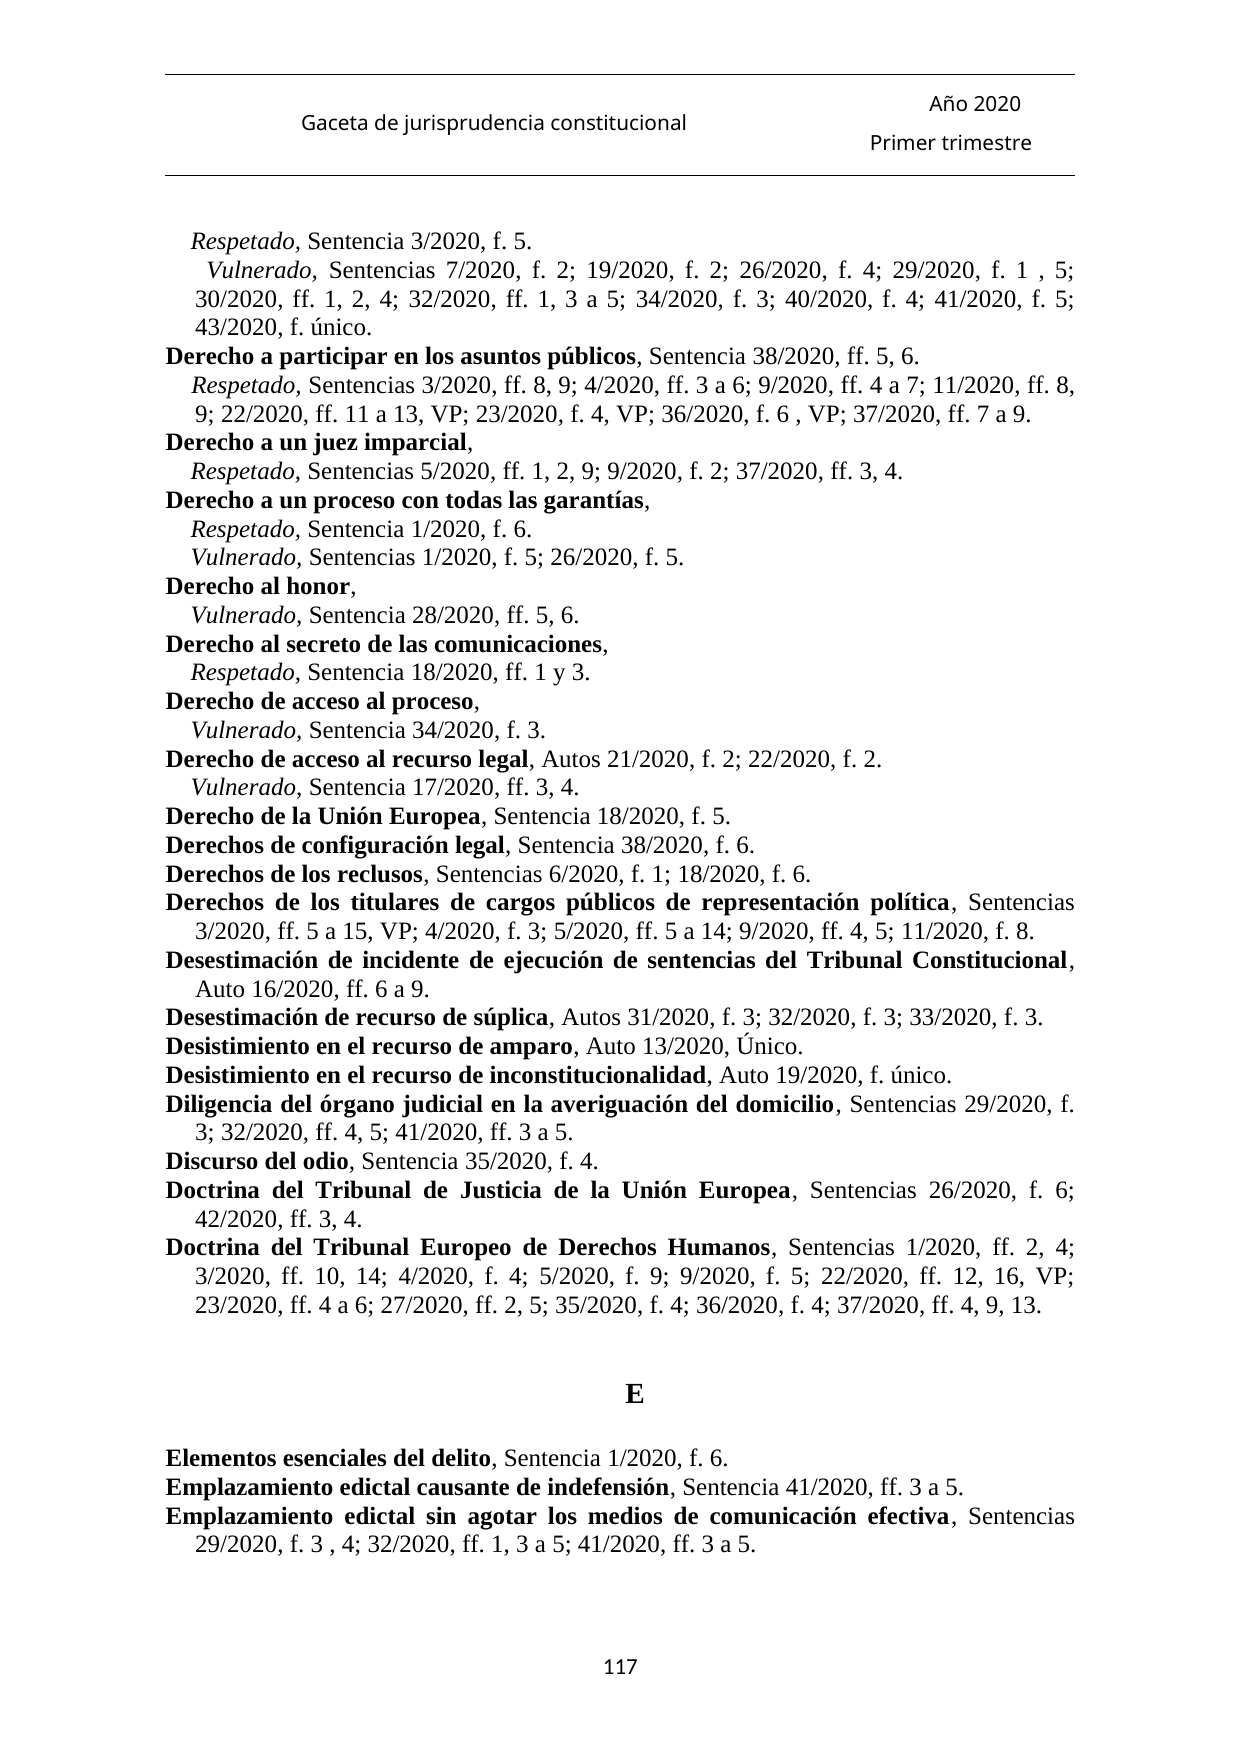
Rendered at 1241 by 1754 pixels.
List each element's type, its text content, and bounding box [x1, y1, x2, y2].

text Respetado, Sentencias 3/2020, ff. 8, 9; 4/2020, ff. 3 a 6; 9/2020, ff. 4 a 7; 11/2020, ff. 8, 9; 22/2020, ff. 11 a 13, VP; 23/2020, f. 4, VP; 36/2020, f. 6 , VP; 37/2020, ff. 7 a 9. [165, 370, 1075, 427]
text Diligencia del órgano judicial en la averiguación del domicilio, Sentencias 29/2020, f. 3; 32/2020, ff. 4, 5; 41/2020, ff. 3 a 5. [165, 1089, 1075, 1146]
text Respetado, Sentencias 5/2020, ff. 1, 2, 9; 9/2020, f. 2; 37/2020, ff. 3, 4. [165, 456, 1075, 485]
text Desistimiento en el recurso de amparo, Auto 13/2020, Único. [165, 1031, 1075, 1060]
text Desestimación de incidente de ejecución de sentencias del Tribunal Constitucional, Auto 16/2020, ff. 6 a 9. [165, 945, 1075, 1002]
text Elementos esenciales del delito, Sentencia 1/2020, f. 6. [165, 1443, 1075, 1472]
text Vulnerado, Sentencias 7/2020, f. 2; 19/2020, f. 2; 26/2020, f. 4; 29/2020, f. 1 , 5; 30/2020, ff. 1, 2, 4; 32/2020, ff. 1, 3 a 5; 34/2020, f. 3; 40/2020, f. 4; 41/2020, f. 5; 43/2020, f. único. [165, 255, 1075, 341]
text Vulnerado, Sentencia 17/2020, ff. 3, 4. [165, 772, 1075, 801]
text E [165, 1376, 1075, 1410]
text Vulnerado, Sentencias 1/2020, f. 5; 26/2020, f. 5. [165, 542, 1075, 571]
text Respetado, Sentencia 1/2020, f. 6. [165, 514, 1075, 542]
text Emplazamiento edictal causante de indefensión, Sentencia 41/2020, ff. 3 a 5. [165, 1472, 1075, 1501]
text Doctrina del Tribunal de Justicia de la Unión Europea, Sentencias 26/2020, f. 6; 42/2020, ff. 3, 4. [165, 1175, 1075, 1232]
text Vulnerado, Sentencia 28/2020, ff. 5, 6. [165, 600, 1075, 629]
text Derecho a un juez imparcial, [165, 427, 1075, 456]
text Derecho al secreto de las comunicaciones, [165, 629, 1075, 657]
text Discurso del odio, Sentencia 35/2020, f. 4. [165, 1146, 1075, 1175]
text Desistimiento en el recurso de inconstitucionalidad, Auto 19/2020, f. único. [165, 1060, 1075, 1089]
text Respetado, Sentencia 3/2020, f. 5. [165, 226, 1075, 255]
text Derecho a un proceso con todas las garantías, [165, 485, 1075, 514]
text Derechos de los reclusos, Sentencias 6/2020, f. 1; 18/2020, f. 6. [165, 859, 1075, 887]
text Derecho de acceso al recurso legal, Autos 21/2020, f. 2; 22/2020, f. 2. [165, 744, 1075, 772]
text Respetado, Sentencia 18/2020, ff. 1 y 3. [165, 657, 1075, 686]
text Emplazamiento edictal sin agotar los medios de comunicación efectiva, Sentencias 29/2020, f. 3 , 4; 32/2020, ff. 1, 3 a 5; 41/2020, ff. 3 a 5. [165, 1501, 1075, 1558]
text Doctrina del Tribunal Europeo de Derechos Humanos, Sentencias 1/2020, ff. 2, 4; 3/2020, ff. 10, 14; 4/2020, f. 4; 5/2020, f. 9; 9/2020, f. 5; 22/2020, ff. 12, 16, VP; 23/2020, ff. 4 a 6; 27/2020, ff. 2, 5; 35/2020, f. 4; 36/2020, f. 4; 37/2020, ff. 4, 9, 13. [165, 1232, 1075, 1319]
text Desestimación de recurso de súplica, Autos 31/2020, f. 3; 32/2020, f. 3; 33/2020, f. 3. [165, 1002, 1075, 1031]
text Derechos de los titulares de cargos públicos de representación política, Sentencias 3/2020, ff. 5 a 15, VP; 4/2020, f. 3; 5/2020, ff. 5 a 14; 9/2020, ff. 4, 5; 11/2020, f. 8. [165, 887, 1075, 945]
text Derecho de la Unión Europea, Sentencia 18/2020, f. 5. [165, 801, 1075, 830]
text Derecho de acceso al proceso, [165, 686, 1075, 715]
text Derecho al honor, [165, 571, 1075, 600]
text Derechos de configuración legal, Sentencia 38/2020, f. 6. [165, 830, 1075, 859]
text Derecho a participar en los asuntos públicos, Sentencia 38/2020, ff. 5, 6. [165, 341, 1075, 370]
text Vulnerado, Sentencia 34/2020, f. 3. [165, 715, 1075, 744]
